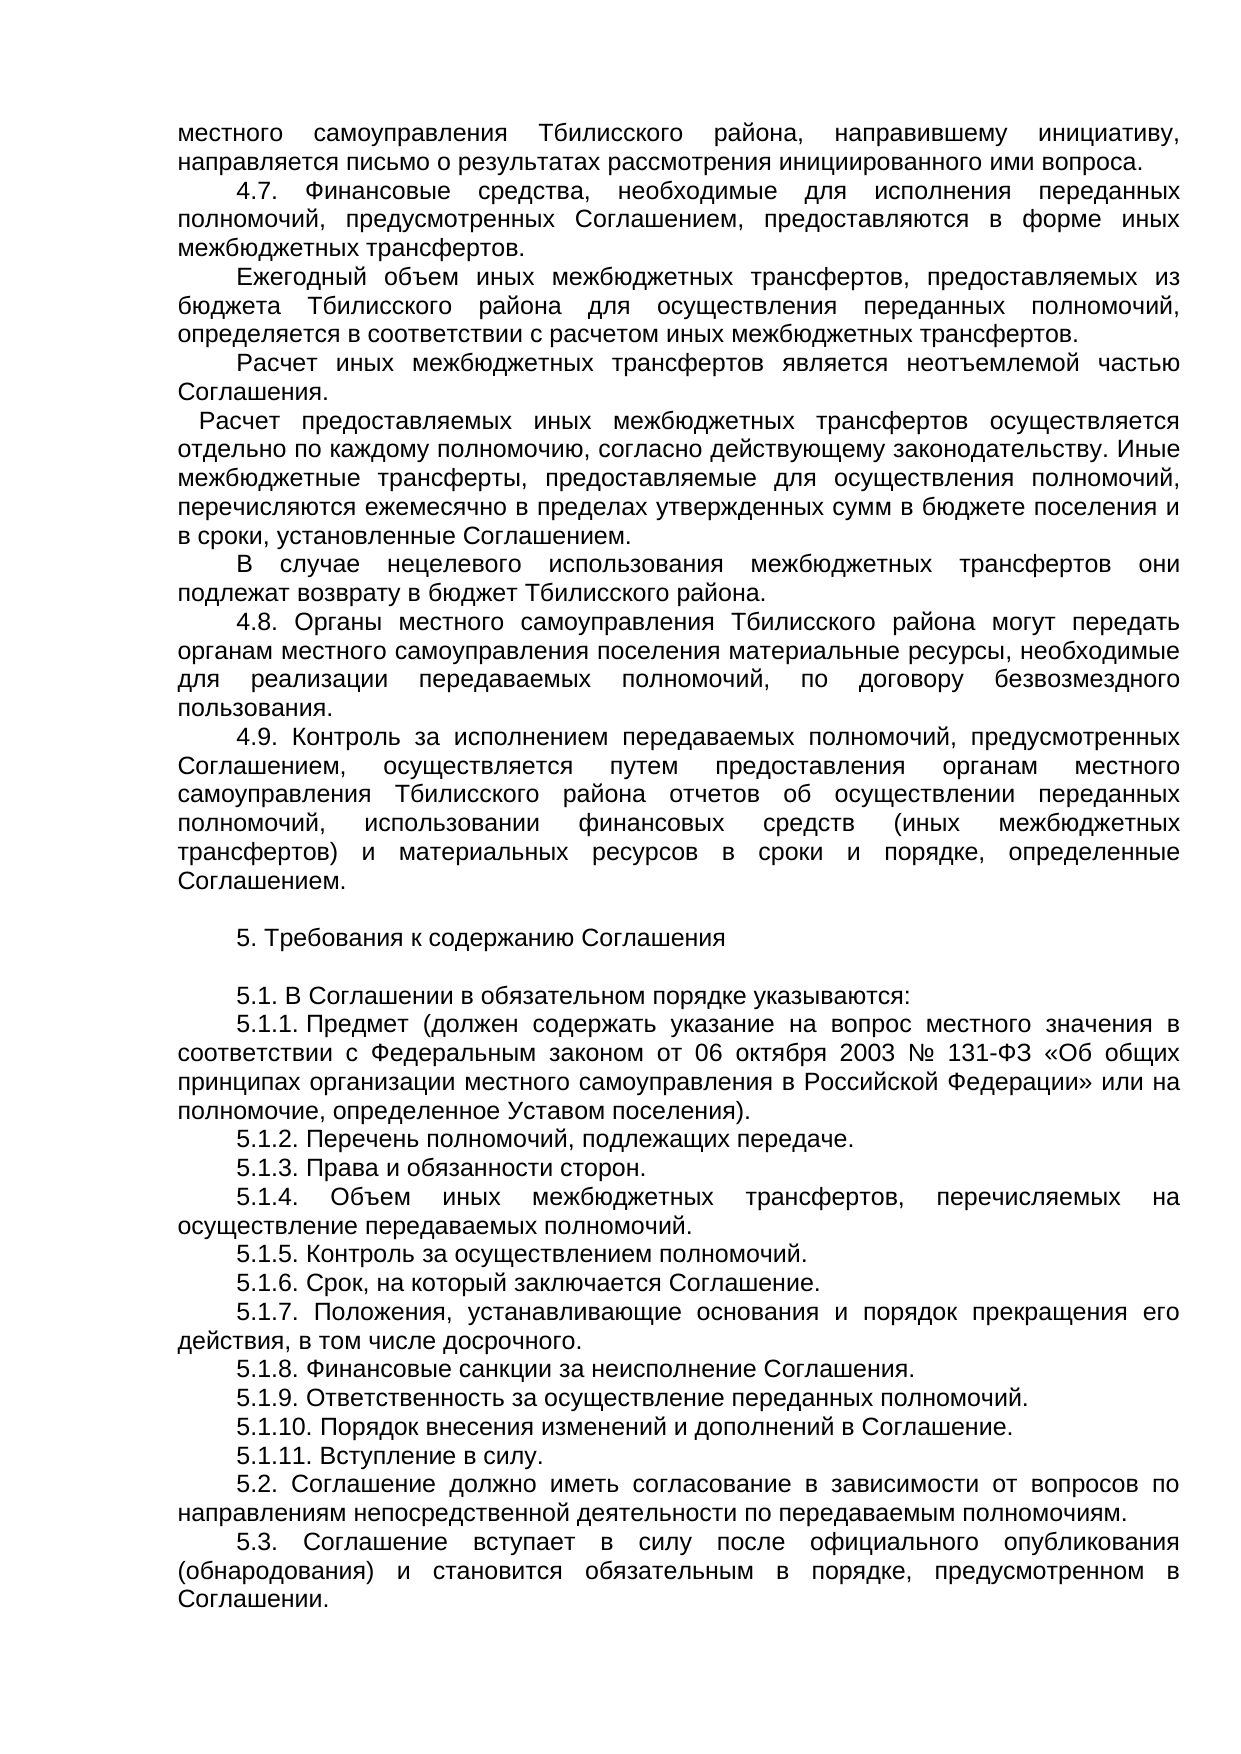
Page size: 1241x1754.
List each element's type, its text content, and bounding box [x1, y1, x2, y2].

text 5.3. Соглашение вступает в силу после официального опубликования (обнародования) и становится обязательным в порядке, предусмотренном в Соглашении. [177, 1527, 1181, 1613]
text Расчет иных межбюджетных трансфертов является неотъемлемой частью Соглашения. Расчет предоставляемых иных межбюджетных трансфертов осуществляется отдельно по каждому полномочию, согласно действующему законодательству. Иные межбюджетные трансферты, предоставляемые для осуществления полномочий, перечисляются ежемесячно в пределах утвержденных сумм в бюджете поселения и в сроки, установленные Соглашением. [177, 348, 1181, 549]
text 4.7. Финансовые средства, необходимые для исполнения переданных полномочий, предусмотренных Соглашением, предоставляются в форме иных межбюджетных трансфертов. [177, 176, 1181, 262]
text 5.1. В Соглашении в обязательном порядке указываются: [177, 981, 1181, 1009]
text 5.1.11. Вступление в силу. [177, 1441, 1181, 1469]
text 5.1.7. Положения, устанавливающие основания и порядок прекращения его действия, в том числе досрочного. [177, 1297, 1181, 1354]
text 5.1.1. Предмет (должен содержать указание на вопрос местного значения в соответствии с Федеральным законом от 06 октября 2003 № 131-ФЗ «Об общих принципах организации местного самоуправления в Российской Федерации» или на полномочие, определенное Уставом поселения). [177, 1009, 1181, 1124]
text В случае нецелевого использования межбюджетных трансфертов они подлежат возврату в бюджет Тбилисского района. [177, 549, 1181, 607]
text 5.1.10. Порядок внесения изменений и дополнений в Соглашение. [177, 1412, 1181, 1441]
text 5.1.4. Объем иных межбюджетных трансфертов, перечисляемых на осуществление передаваемых полномочий. [177, 1182, 1181, 1239]
text 4.9. Контроль за исполнением передаваемых полномочий, предусмотренных Соглашением, осуществляется путем предоставления органам местного самоуправления Тбилисского района отчетов об осуществлении переданных полномочий, использовании финансовых средств (иных межбюджетных трансфертов) и материальных ресурсов в сроки и порядке, определенные Соглашением. [177, 722, 1181, 894]
text 5.1.6. Срок, на который заключается Соглашение. [177, 1268, 1181, 1297]
text Ежегодный объем иных межбюджетных трансфертов, предоставляемых из бюджета Тбилисского района для осуществления переданных полномочий, определяется в соответствии с расчетом иных межбюджетных трансфертов. [177, 262, 1181, 348]
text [177, 118, 1181, 176]
text 5.1.8. Финансовые санкции за неисполнение Соглашения. [177, 1354, 1181, 1383]
text 4.8. Органы местного самоуправления Тбилисского района могут передать органам местного самоуправления поселения материальные ресурсы, необходимые для реализации передаваемых полномочий, по договору безвозмездного пользования. [177, 607, 1181, 722]
text 5. Требования к содержанию Соглашения [177, 923, 1181, 952]
text 5.1.5. Контроль за осуществлением полномочий. [177, 1239, 1181, 1268]
text 5.2. Соглашение должно иметь согласование в зависимости от вопросов по направлениям непосредственной деятельности по передаваемым полномочиям. [177, 1469, 1181, 1527]
text 5.1.9. Ответственность за осуществление переданных полномочий. [177, 1383, 1181, 1412]
text 5.1.2. Перечень полномочий, подлежащих передаче. [177, 1124, 1181, 1153]
text 5.1.3. Права и обязанности сторон. [177, 1153, 1181, 1182]
